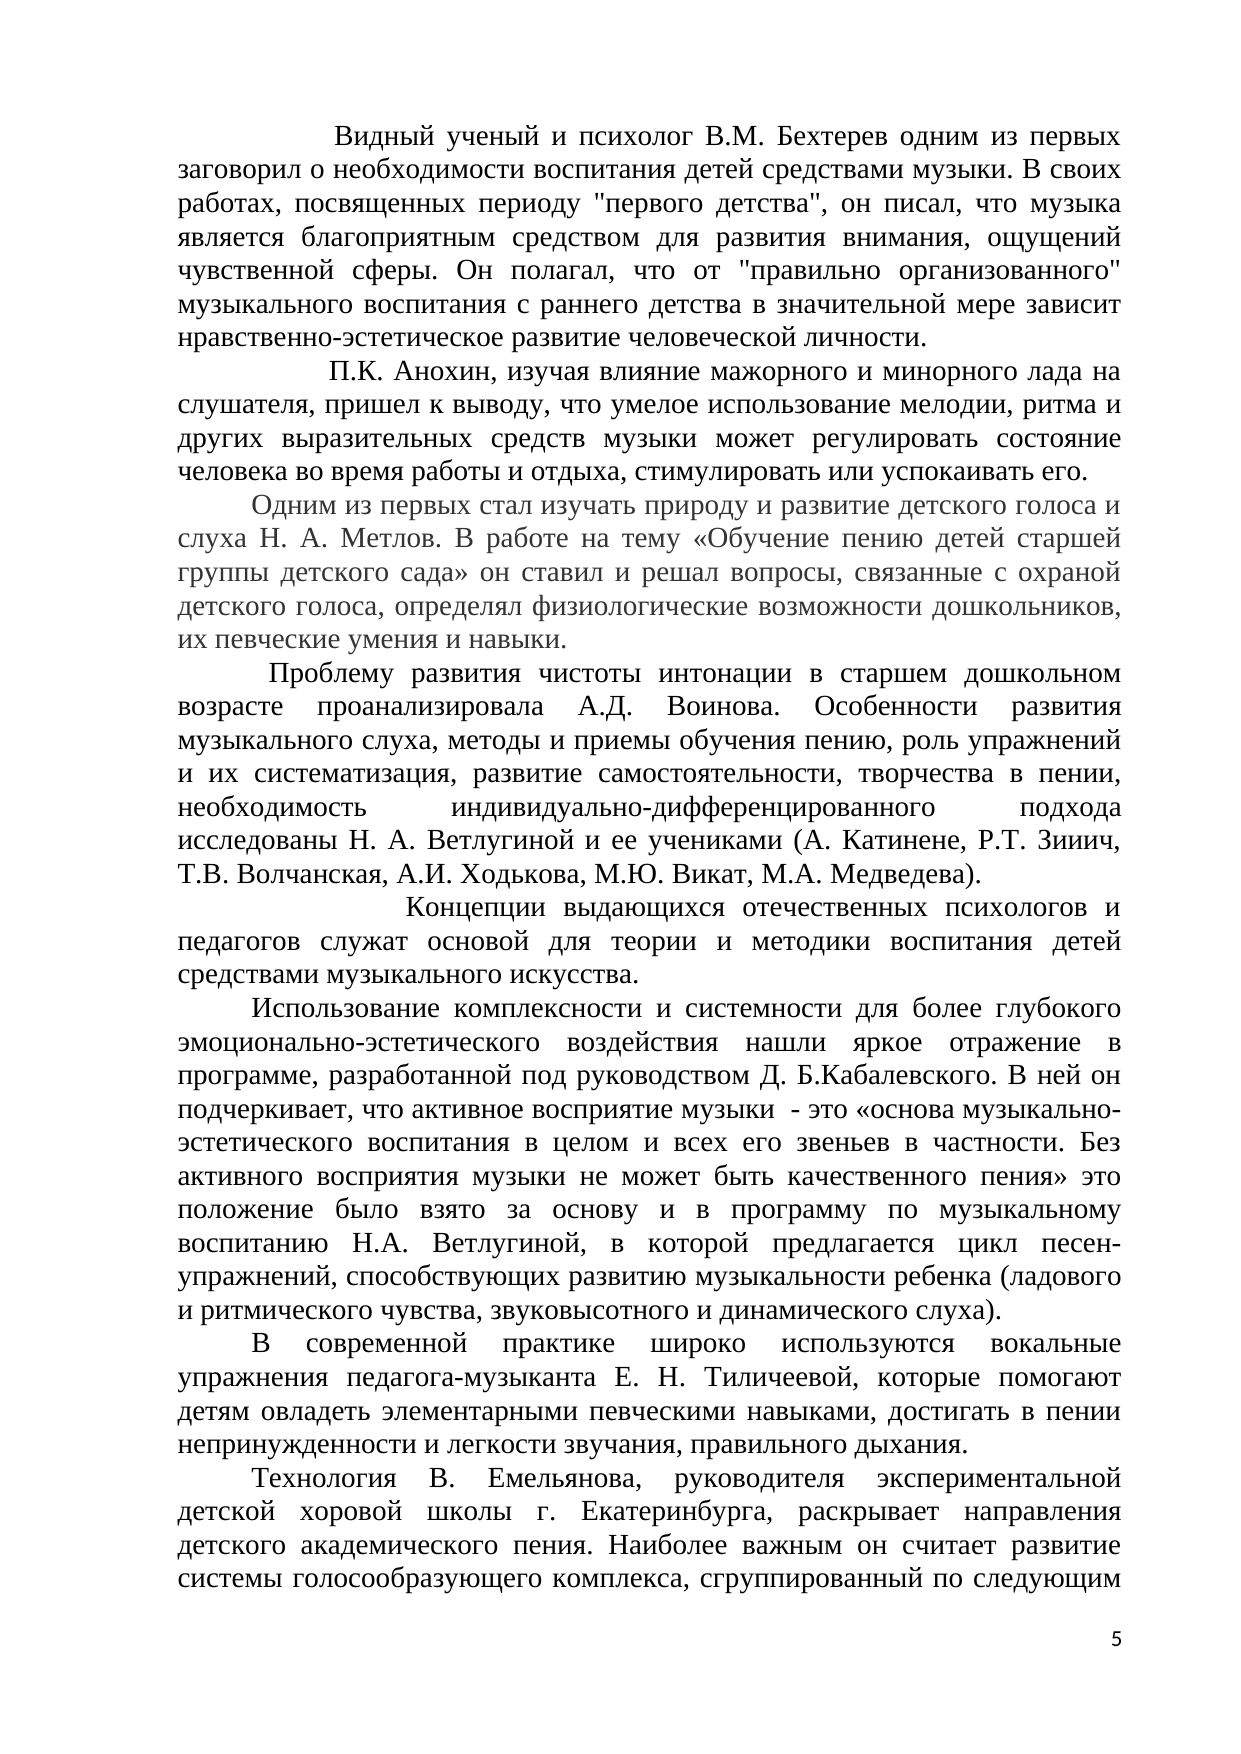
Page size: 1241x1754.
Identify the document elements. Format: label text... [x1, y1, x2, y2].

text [177, 1460, 1122, 1594]
text П.К. Анохин, изучая влияние мажорного и минорного лада на слушателя, пришел к выводу, что умелое использование мелодии, ритма и других выразительных средств музыки может регулировать состояние человека во время работы и отдыха, стимулировать или успокаивать его. [177, 353, 1122, 487]
text Видный ученый и психолог В.М. Бехтерев одним из первых заговорил о необходимости воспитания детей средствами музыки. В своих работах, посвященных периоду "первого детства", он писал, что музыка является благоприятным средством для развития внимания, ощущений чувственной сферы. Он полагал, что от "правильно организованного" музыкального воспитания с раннего детства в значительной мере зависит нравственно-эстетическое развитие человеческой личности. [177, 118, 1122, 353]
text Одним из первых стал изучать природу и развитие детского голоса и слуха Н. А. Метлов. В работе на тему «Обучение пению детей старшей группы детского сада» он ставил и решал вопросы, связанные с охраной детского голоса, определял физиологические возможности дошкольников, их певческие умения и навыки. [177, 487, 1122, 655]
text Использование комплексности и системности для более глубокого эмоционально-эстетического воздействия нашли яркое отражение в программе, разработанной под руководством Д. Б.Кабалевского. В ней он подчеркивает, что активное восприятие музыки - это «основа музыкально-эстетического воспитания в целом и всех его звеньев в частности. Без активного восприятия музыки не может быть качественного пения» это положение было взято за основу и в программу по музыкальному воспитанию Н.А. Ветлугиной, в которой предлагается цикл песен-упражнений, способствующих развитию музыкальности ребенка (ладового и ритмического чувства, звуковысотного и динамического слуха). [177, 990, 1122, 1326]
text В современной практике широко используются вокальные упражнения педагога-музыканта Е. Н. Тиличеевой, которые помогают детям овладеть элементарными певческими навыками, достигать в пении непринужденности и легкости звучания, правильного дыхания. [177, 1326, 1122, 1460]
text Концепции выдающихся отечественных психологов и педагогов служат основой для теории и методики воспитания детей средствами музыкального искусства. [177, 889, 1122, 990]
text Проблему развития чистоты интонации в старшем дошкольном возрасте проанализировала А.Д. Воинова. Особенности развития музыкального слуха, методы и приемы обучения пению, роль упражнений и их систематизация, развитие самостоятельности, творчества в пении, необходимость индивидуально-дифференцированного подхода исследованы Н. А. Ветлугиной и ее учениками (А. Катинене, Р.Т. Зииич, Т.В. Волчанская, А.И. Ходькова, М.Ю. Викат, М.А. Медведева). [177, 655, 1122, 889]
